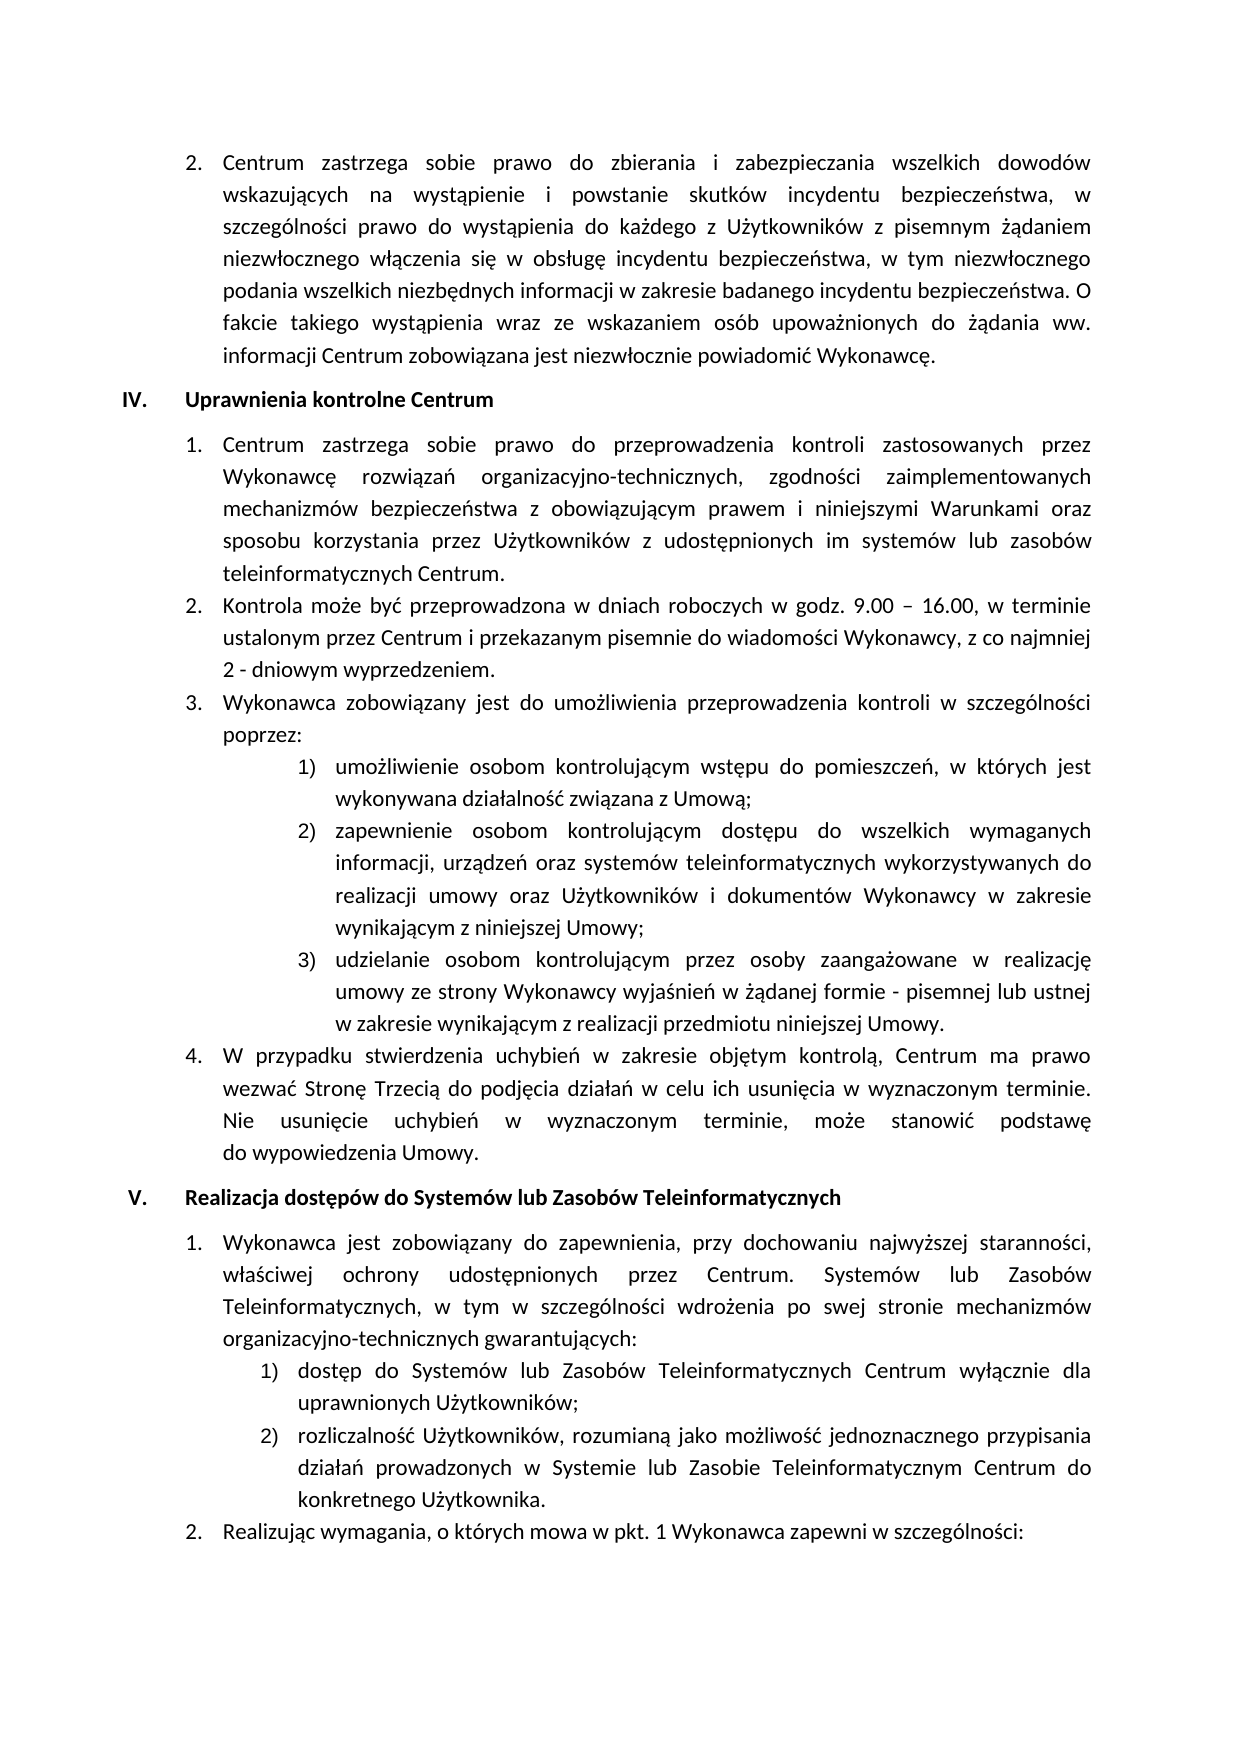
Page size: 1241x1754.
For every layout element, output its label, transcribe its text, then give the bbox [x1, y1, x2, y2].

list dostęp do Systemów lub Zasobów Teleinformatycznych Centrum wyłącznie dla uprawnionych Użytkowników; [260, 1356, 1093, 1417]
list Realizacja dostępów do Systemów lub Zasobów Teleinformatycznych [148, 1183, 1093, 1211]
list Kontrola może być przeprowadzona w dniach roboczych w godz. 9.00 – 16.00, w terminie ustalonym przez Centrum i przekazanym pisemnie do wiadomości Wykonawcy, z co najmniej 2 - dniowym wyprzedzeniem. [185, 591, 1093, 683]
list Realizując wymagania, o których mowa w pkt. 1 Wykonawca zapewni w szczególności: [185, 1517, 1093, 1545]
list W przypadku stwierdzenia uchybień w zakresie objętym kontrolą, Centrum ma prawo wezwać Stronę Trzecią do podjęcia działań w celu ich usunięcia w wyznaczonym terminie. Nie usunięcie uchybień w wyznaczonym terminie, może stanowić podstawę do wypowiedzenia Umowy. [185, 1042, 1093, 1166]
list Centrum zastrzega sobie prawo do zbierania i zabezpieczania wszelkich dowodów wskazujących na wystąpienie i powstanie skutków incydentu bezpieczeństwa, w szczególności prawo do wystąpienia do każdego z Użytkowników z pisemnym żądaniem niezwłocznego włączenia się w obsługę incydentu bezpieczeństwa, w tym niezwłocznego podania wszelkich niezbędnych informacji w zakresie badanego incydentu bezpieczeństwa. O fakcie takiego wystąpienia wraz ze wskazaniem osób upoważnionych do żądania ww. informacji Centrum zobowiązana jest niezwłocznie powiadomić Wykonawcę. [185, 148, 1093, 369]
list Centrum zastrzega sobie prawo do przeprowadzenia kontroli zastosowanych przez Wykonawcę rozwiązań organizacyjno-technicznych, zgodności zaimplementowanych mechanizmów bezpieczeństwa z obowiązującym prawem i niniejszymi Warunkami oraz sposobu korzystania przez Użytkowników z udostępnionych im systemów lub zasobów teleinformatycznych Centrum. [185, 430, 1093, 587]
list umożliwienie osobom kontrolującym wstępu do pomieszczeń, w których jest wykonywana działalność związana z Umową; [298, 752, 1093, 812]
list zapewnienie osobom kontrolującym dostępu do wszelkich wymaganych informacji, urządzeń oraz systemów teleinformatycznych wykorzystywanych do realizacji umowy oraz Użytkowników i dokumentów Wykonawcy w zakresie wynikającym z niniejszej Umowy; [298, 816, 1093, 941]
list rozliczalność Użytkowników, rozumianą jako możliwość jednoznacznego przypisania działań prowadzonych w Systemie lub Zasobie Teleinformatycznym Centrum do konkretnego Użytkownika. [260, 1421, 1093, 1513]
list Uprawnienia kontrolne Centrum [148, 385, 1093, 413]
list Wykonawca zobowiązany jest do umożliwienia przeprowadzenia kontroli w szczególności poprzez: [185, 688, 1093, 748]
list Wykonawca jest zobowiązany do zapewnienia, przy dochowaniu najwyższej staranności, właściwej ochrony udostępnionych przez Centrum. Systemów lub Zasobów Teleinformatycznych, w tym w szczególności wdrożenia po swej stronie mechanizmów organizacyjno-technicznych gwarantujących: [185, 1228, 1093, 1352]
list udzielanie osobom kontrolującym przez osoby zaangażowane w realizację umowy ze strony Wykonawcy wyjaśnień w żądanej formie - pisemnej lub ustnej w zakresie wynikającym z realizacji przedmiotu niniejszej Umowy. [298, 945, 1093, 1037]
